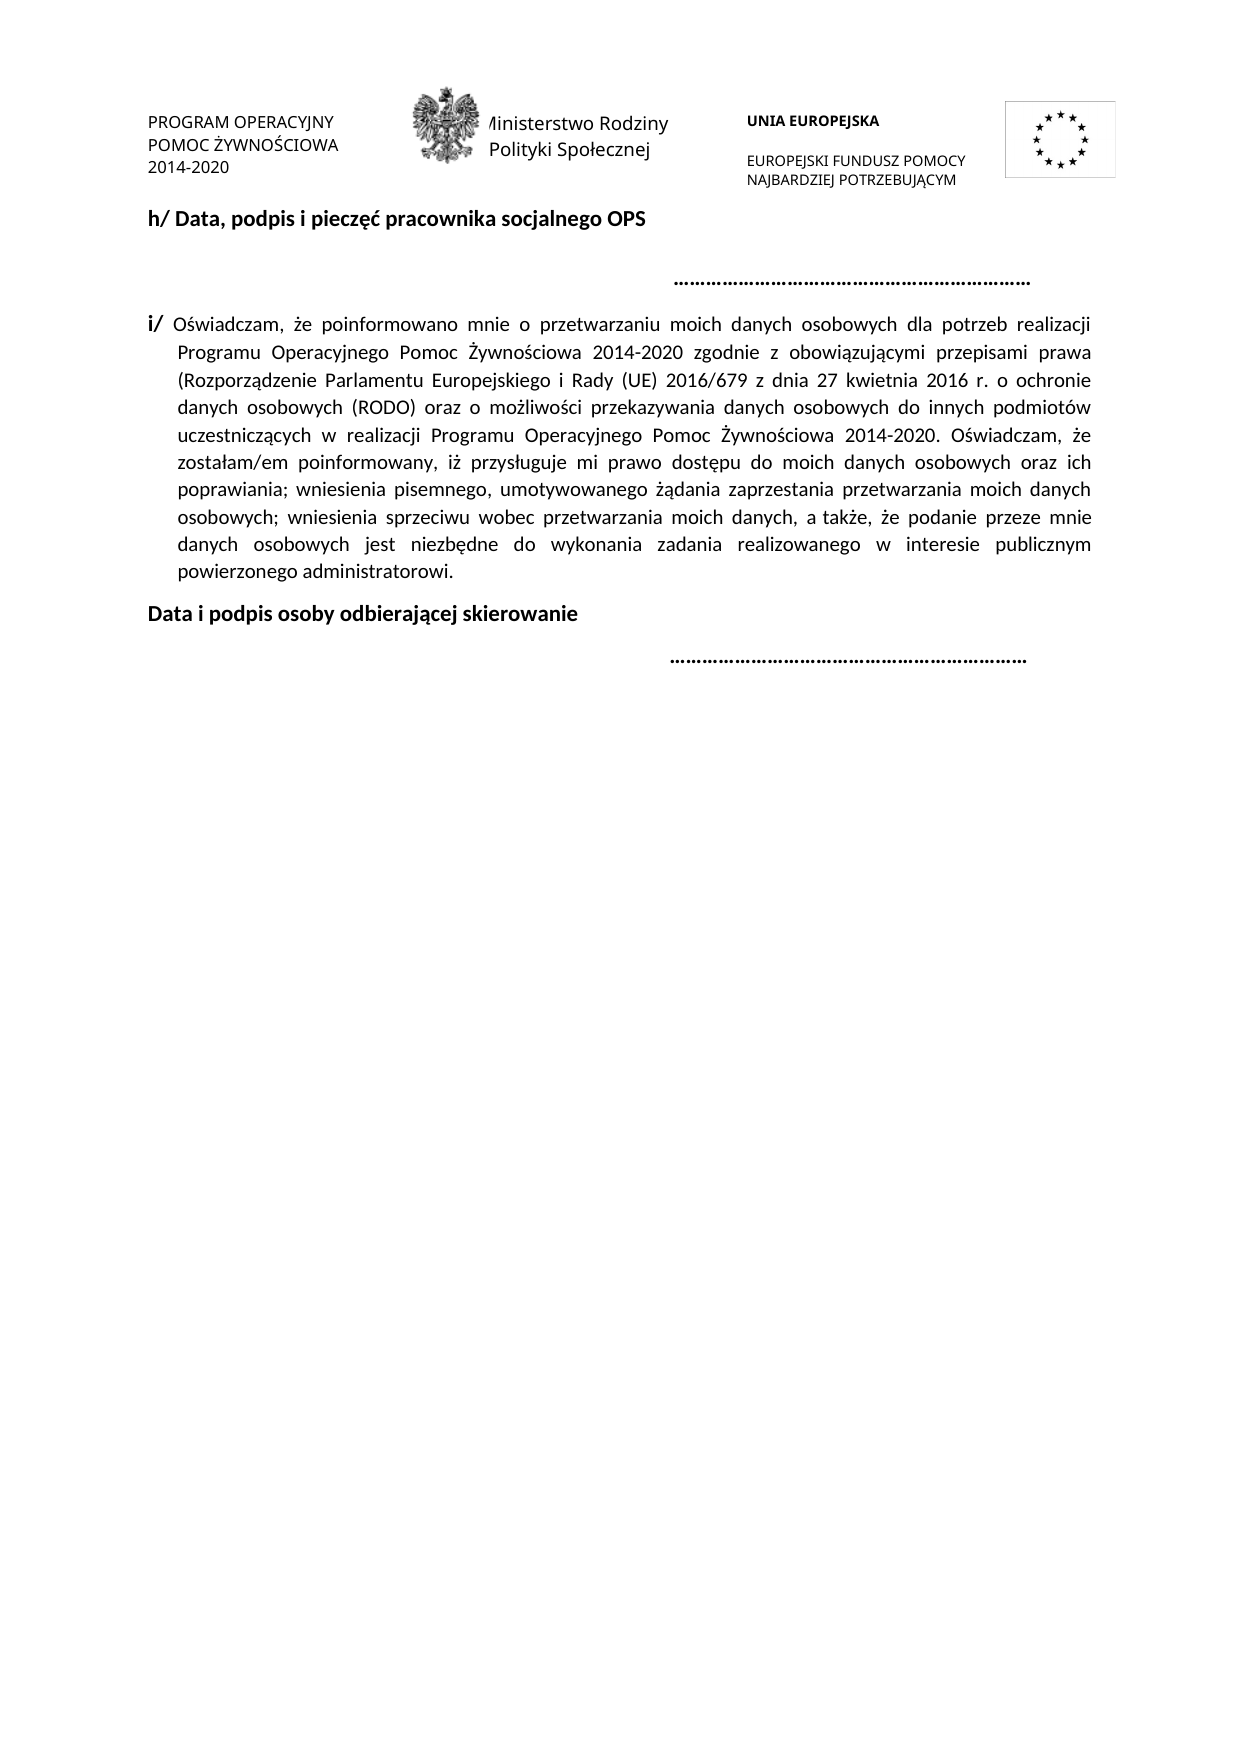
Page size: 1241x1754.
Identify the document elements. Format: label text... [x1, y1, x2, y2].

text ………………………………………………………… [590, 641, 1093, 669]
text h/ Data, podpis i pieczęć pracownika socjalnego OPS [148, 148, 1093, 232]
picture [1005, 101, 1116, 178]
text ………………………………………………………… [148, 263, 1093, 291]
text Data i podpis osoby odbierającej skierowanie [148, 599, 1093, 627]
text i/ Oświadczam, że poinformowano mnie o przetwarzaniu moich danych osobowych dla potrzeb realizacji Programu Operacyjnego Pomoc Żywnościowa 2014-2020 zgodnie z obowiązującymi przepisami prawa (Rozporządzenie Parlamentu Europejskiego i Rady (UE) 2016/679 z dnia 27 kwietnia 2016 r. o ochronie danych osobowych (RODO) oraz o możliwości przekazywania danych osobowych do innych podmiotów uczestniczących w realizacji Programu Operacyjnego Pomoc Żywnościowa 2014-2020. Oświadczam, że zostałam/em poinformowany, iż przysługuje mi prawo dostępu do moich danych osobowych oraz ich poprawiania; wniesienia pisemnego, umotywowanego żądania zaprzestania przetwarzania moich danych osobowych; wniesienia sprzeciwu wobec przetwarzania moich danych, a także, że podanie przeze mnie danych osobowych jest niezbędne do wykonania zadania realizowanego w interesie publicznym powierzonego administratorowi. [148, 309, 1093, 584]
